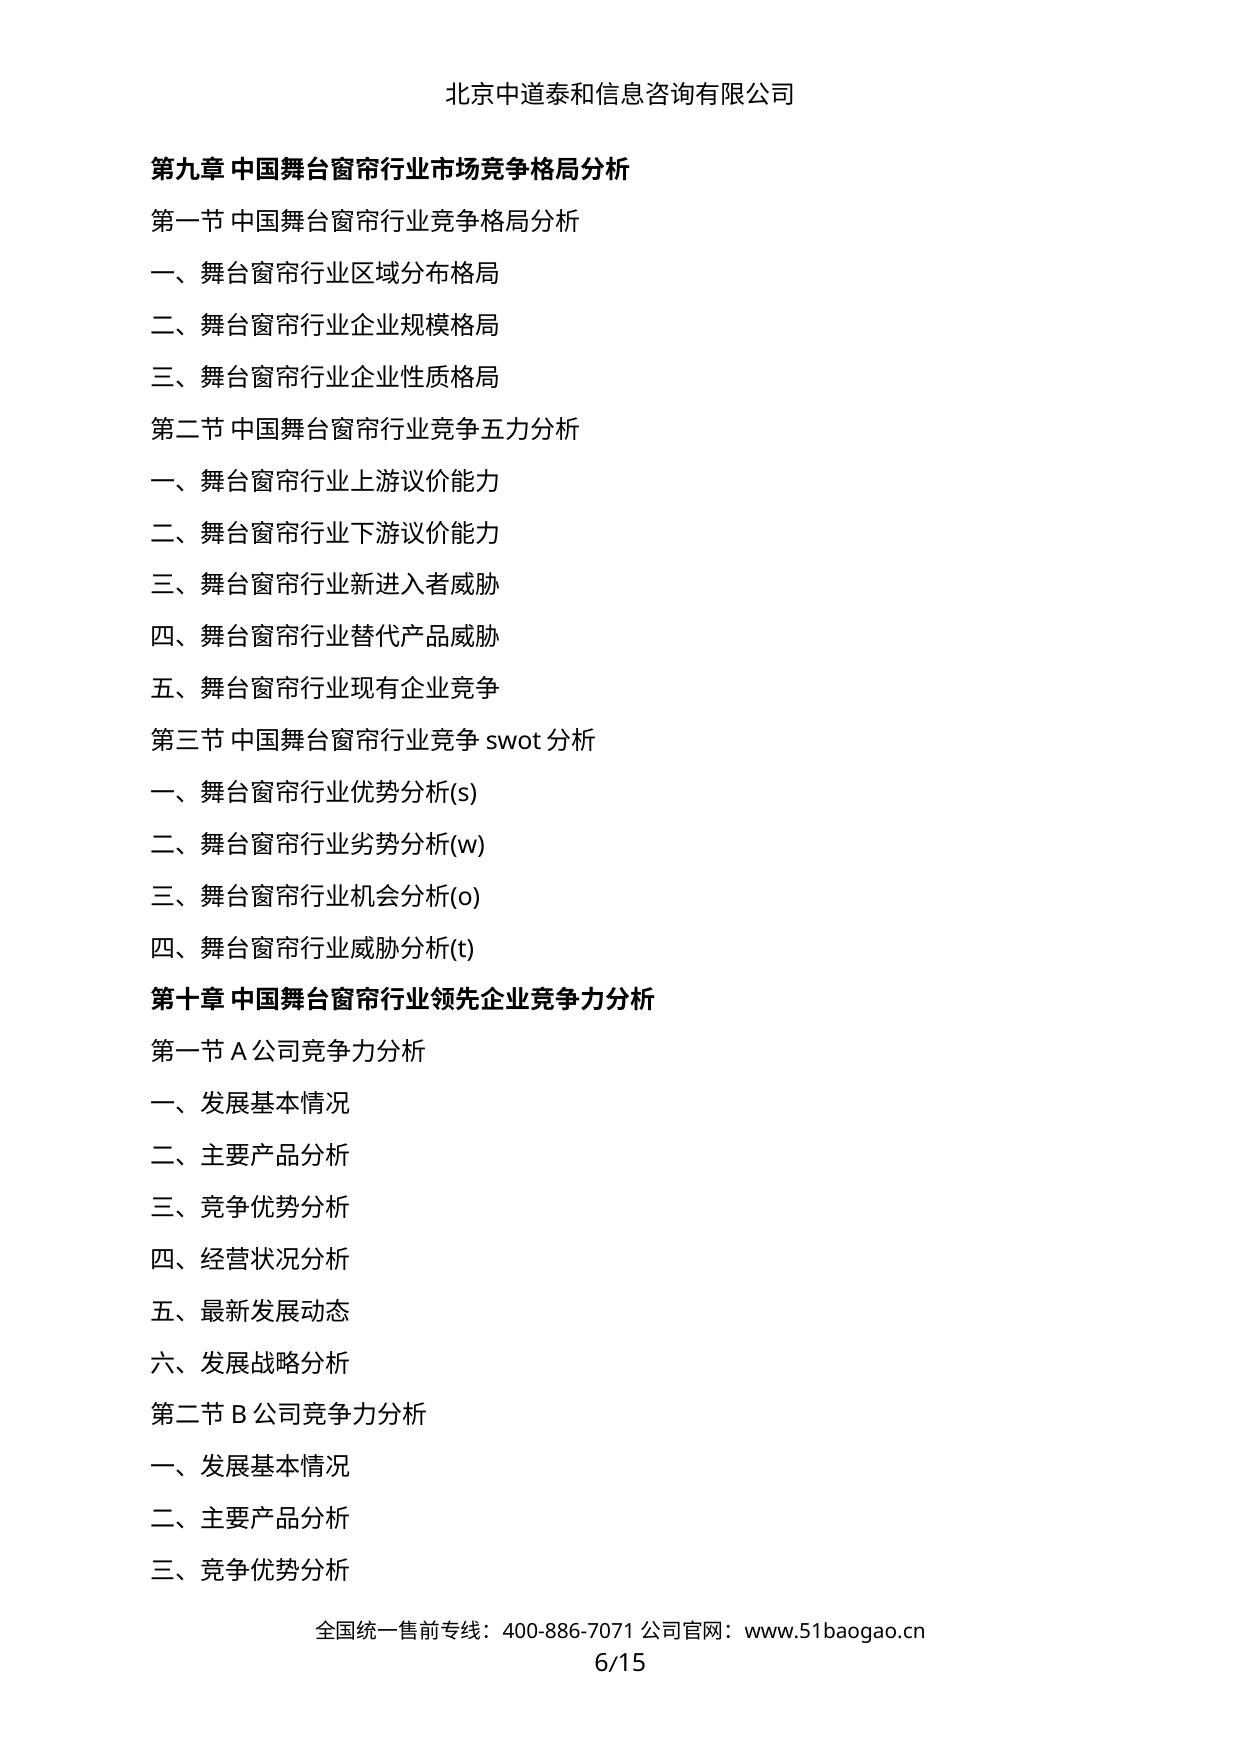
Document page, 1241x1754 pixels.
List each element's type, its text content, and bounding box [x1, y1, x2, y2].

text 第三节 中国舞台窗帘行业竞争swot分析 [150, 721, 1090, 757]
text 五、舞台窗帘行业现有企业竞争 [150, 669, 1090, 705]
text 一、发展基本情况 [150, 1084, 1090, 1120]
text 三、舞台窗帘行业机会分析(o) [150, 876, 1090, 912]
text 二、舞台窗帘行业劣势分析(w) [150, 824, 1090, 861]
text 二、舞台窗帘行业企业规模格局 [150, 306, 1090, 342]
text 第十章 中国舞台窗帘行业领先企业竞争力分析 [150, 980, 1090, 1016]
text 三、舞台窗帘行业新进入者威胁 [150, 565, 1090, 601]
text 第一节 中国舞台窗帘行业竞争格局分析 [150, 202, 1090, 238]
text 二、主要产品分析 [150, 1136, 1090, 1172]
text 一、发展基本情况 [150, 1447, 1090, 1483]
text 第二节 中国舞台窗帘行业竞争五力分析 [150, 409, 1090, 446]
text 一、舞台窗帘行业上游议价能力 [150, 461, 1090, 497]
text 第一节 A公司竞争力分析 [150, 1032, 1090, 1068]
text 五、最新发展动态 [150, 1291, 1090, 1327]
text 二、主要产品分析 [150, 1499, 1090, 1535]
text 四、舞台窗帘行业威胁分析(t) [150, 928, 1090, 964]
text 一、舞台窗帘行业优势分析(s) [150, 772, 1090, 809]
text 第二节 B公司竞争力分析 [150, 1395, 1090, 1431]
text 一、舞台窗帘行业区域分布格局 [150, 254, 1090, 290]
text 第九章 中国舞台窗帘行业市场竞争格局分析 [150, 150, 1090, 186]
text 二、舞台窗帘行业下游议价能力 [150, 513, 1090, 549]
text 三、竞争优势分析 [150, 1187, 1090, 1224]
text 六、发展战略分析 [150, 1343, 1090, 1379]
text 四、经营状况分析 [150, 1239, 1090, 1276]
text 四、舞台窗帘行业替代产品威胁 [150, 617, 1090, 653]
text 三、竞争优势分析 [150, 1551, 1090, 1587]
text 三、舞台窗帘行业企业性质格局 [150, 357, 1090, 394]
